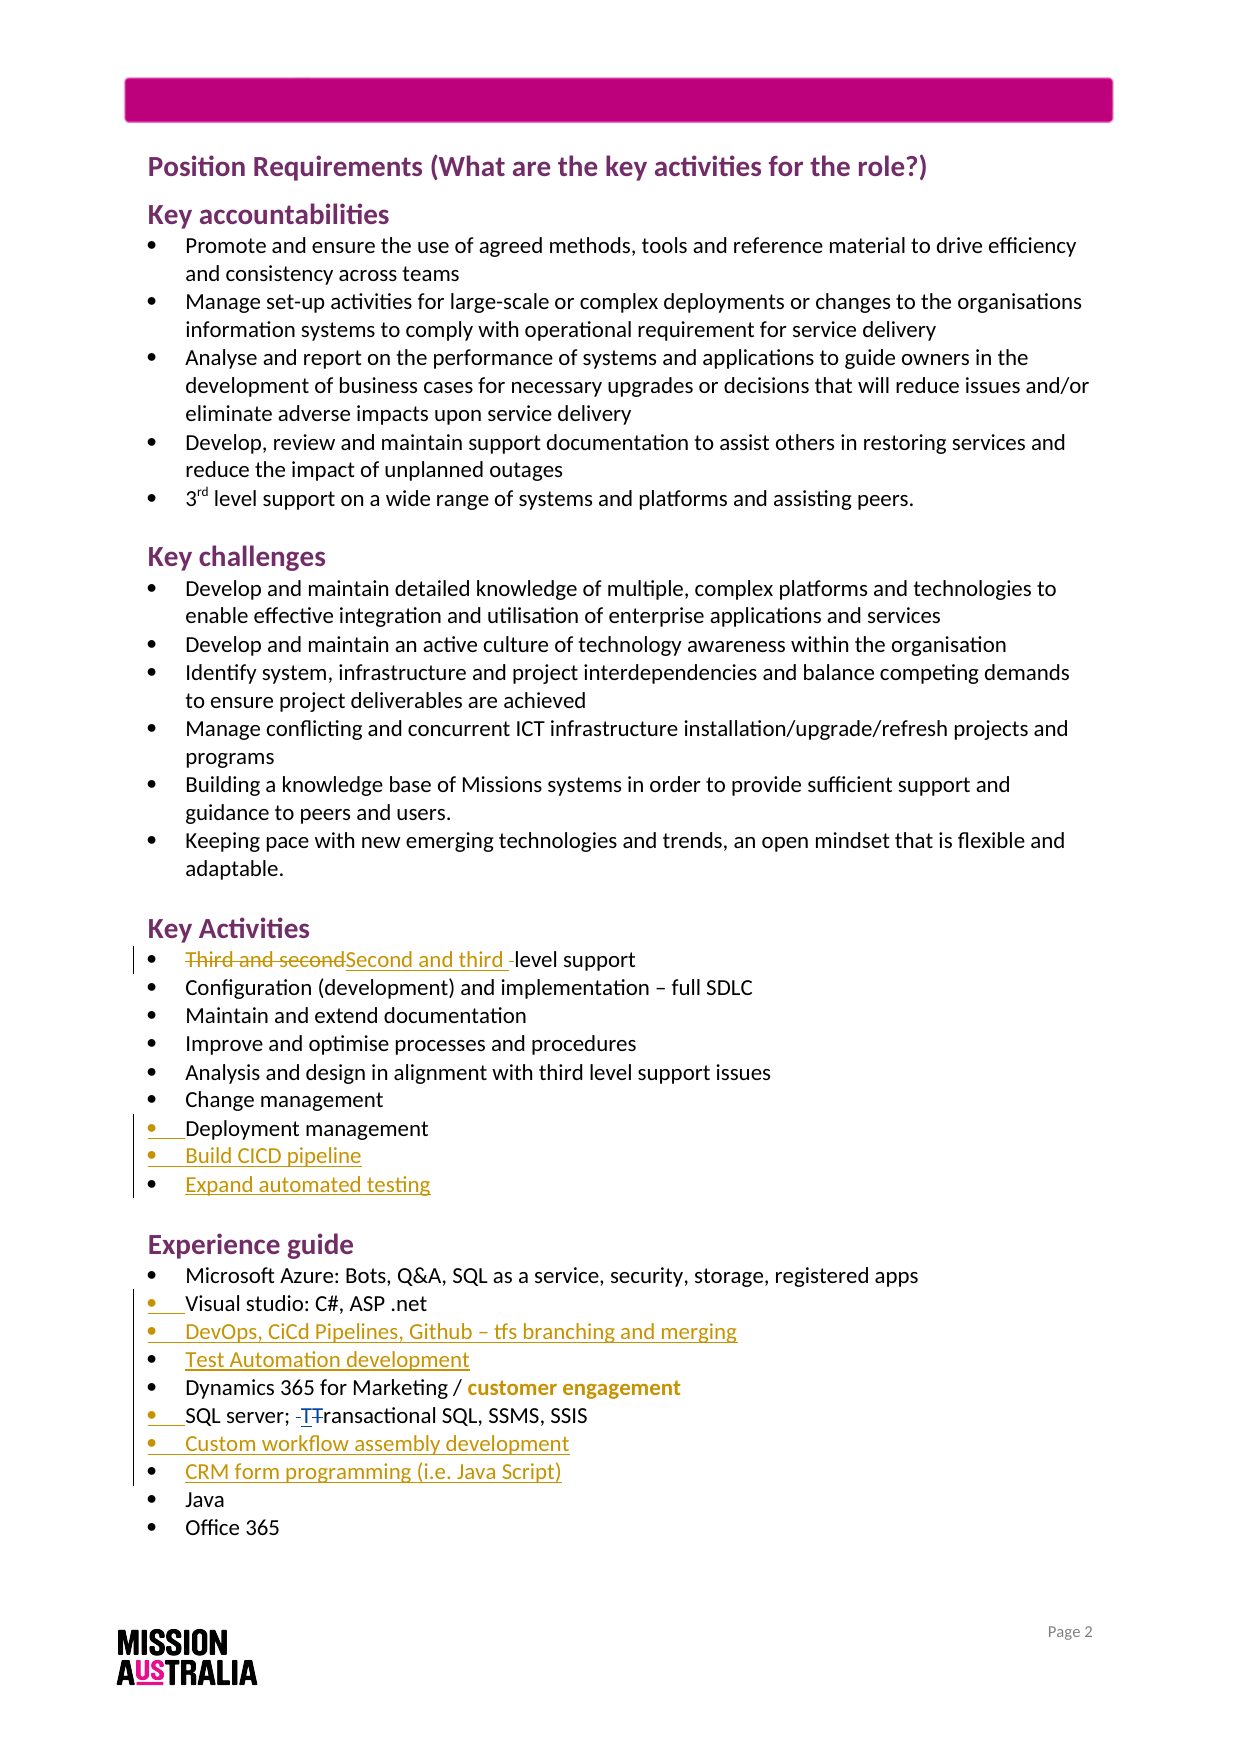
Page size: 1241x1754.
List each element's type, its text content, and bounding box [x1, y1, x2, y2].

list Dynamics 365 for Marketing / customer engagement [148, 1373, 1092, 1401]
picture [119, 75, 1116, 131]
list Deployment management [148, 1114, 1092, 1142]
list Develop and maintain an active culture of technology awareness within the organisation [148, 630, 1092, 658]
text Key challenges [148, 538, 1092, 574]
list Manage set-up activities for large-scale or complex deployments or changes to the organisations information systems to comply with operational requirement for service delivery [148, 287, 1092, 343]
list Change management [148, 1086, 1092, 1114]
list Promote and ensure the use of agreed methods, tools and reference material to drive efficiency and consistency across teams [148, 231, 1092, 287]
list Visual studio: C#, ASP .net [148, 1289, 1092, 1317]
list Building a knowledge base of Missions systems in order to provide sufficient support and guidance to peers and users. [148, 770, 1092, 826]
list Analyse and report on the performance of systems and applications to guide owners in the development of business cases for necessary upgrades or decisions that will reduce issues and/or eliminate adverse impacts upon service delivery [148, 343, 1092, 428]
list Analysis and design in alignment with third level support issues [148, 1058, 1092, 1086]
text Experience guide [148, 1226, 1092, 1261]
text Key accountabilities [148, 196, 1092, 231]
list SQL server; ransactional SQL, SSMS, SSIS [148, 1401, 1092, 1429]
list Maintain and extend documentation [148, 1002, 1092, 1029]
list Develop and maintain detailed knowledge of multiple, complex platforms and technologies to enable effective integration and utilisation of enterprise applications and services [148, 574, 1092, 630]
text Position Requirements (What are the key activities for the role?) [148, 148, 1092, 183]
list Keeping pace with new emerging technologies and trends, an open mindset that is flexible and adaptable. [148, 826, 1092, 882]
list 3rd level support on a wide range of systems and platforms and assisting peers. [148, 484, 1092, 512]
list Java [148, 1486, 1092, 1513]
list level support [148, 946, 1092, 973]
list Identify system, infrastructure and project interdependencies and balance competing demands to ensure project deliverables are achieved [148, 658, 1092, 714]
list Improve and optimise processes and procedures [148, 1029, 1092, 1058]
list Develop, review and maintain support documentation to assist others in restoring services and reduce the impact of unplanned outages [148, 428, 1092, 484]
picture [110, 1622, 264, 1692]
list Manage conflicting and concurrent ICT infrastructure installation/upgrade/refresh projects and programs [148, 714, 1092, 770]
list Microsoft Azure: Bots, Q&A, SQL as a service, security, storage, registered apps [148, 1261, 1092, 1289]
text Key Activities [148, 910, 1092, 946]
list Office 365 [148, 1513, 1092, 1542]
list Configuration (development) and implementation – full SDLC [148, 973, 1092, 1002]
